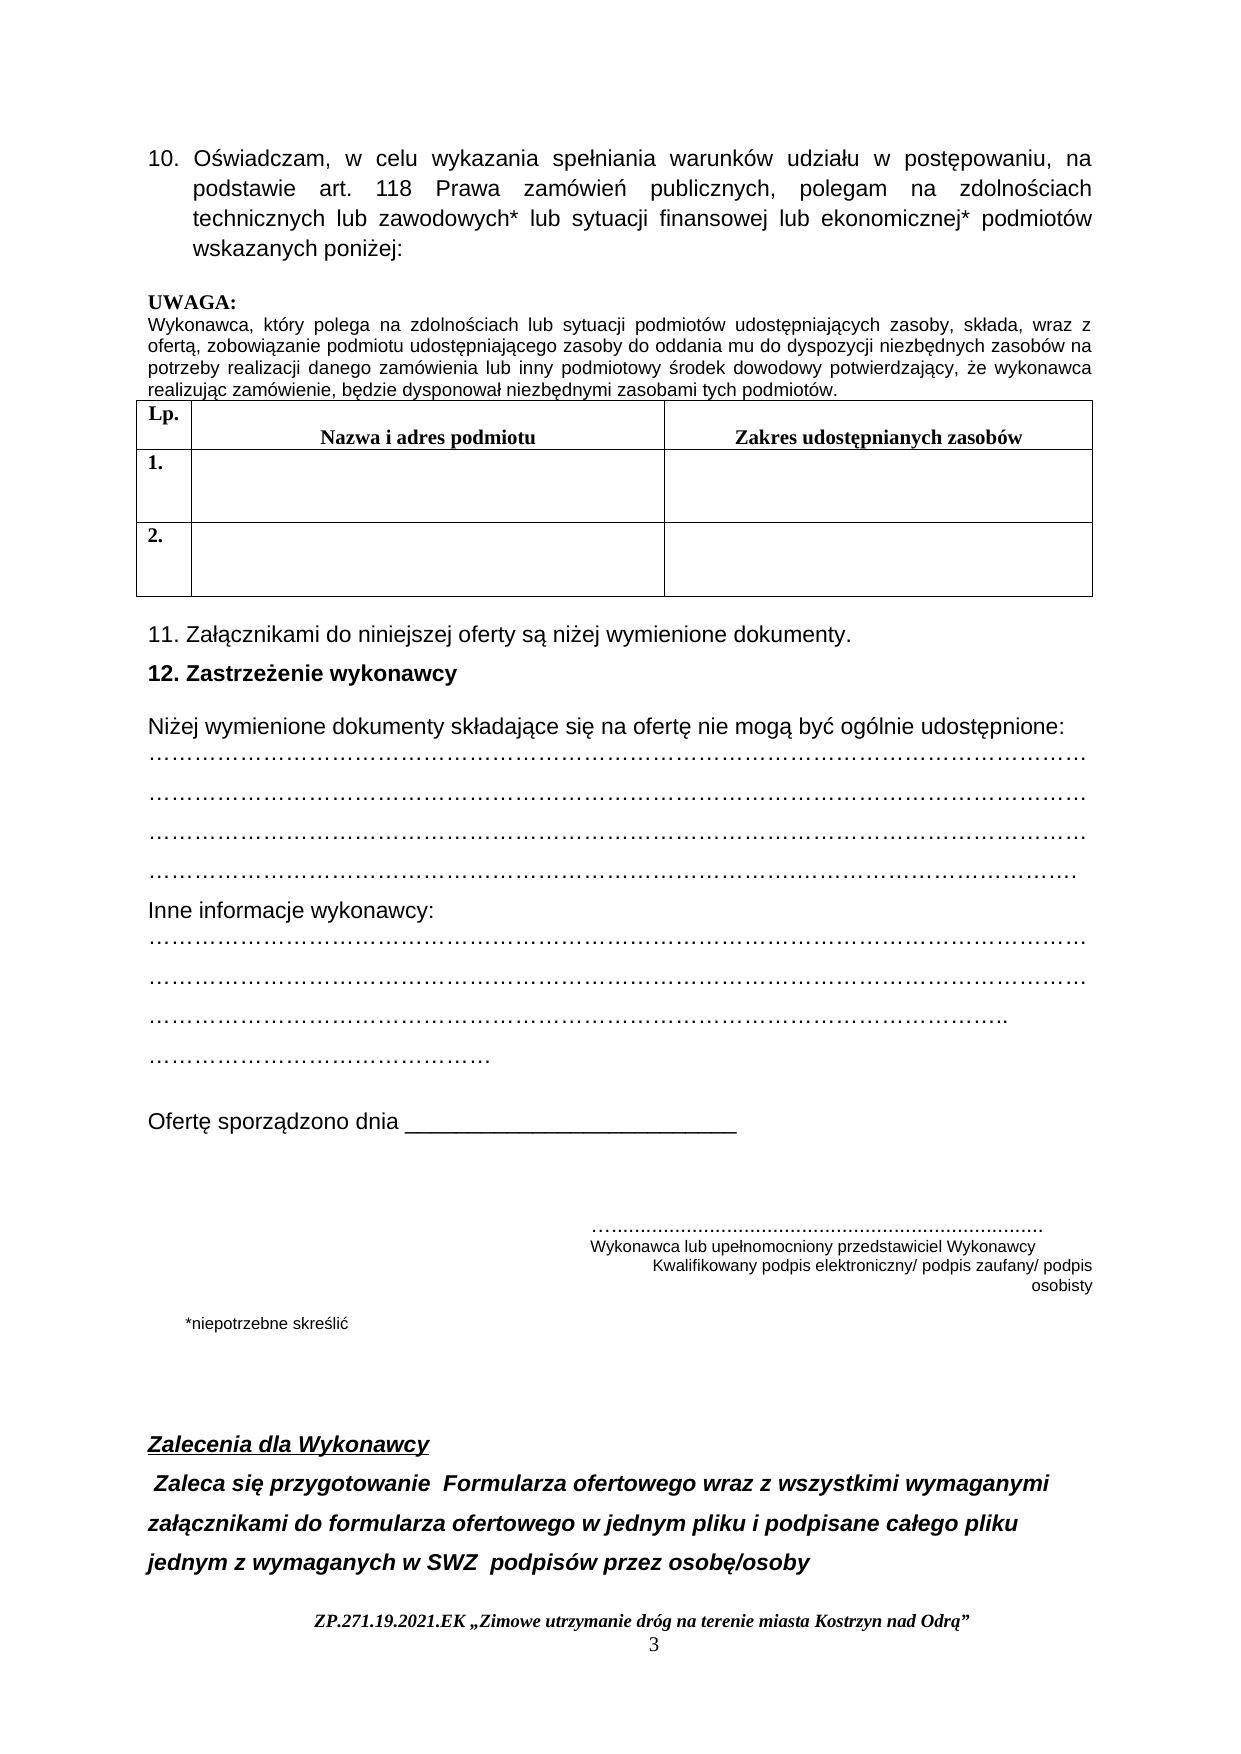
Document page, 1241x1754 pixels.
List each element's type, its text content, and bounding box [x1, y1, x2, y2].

text Niżej wymienione dokumenty składające się na ofertę nie mogą być ogólnie udostępnione: [148, 713, 1092, 739]
text …........................................................................... [523, 1213, 1092, 1237]
text Inne informacje wykonawcy: [148, 897, 1092, 923]
text 11. Załącznikami do niniejszej oferty są niżej wymienione dokumenty. [148, 621, 1092, 647]
text Zalecenia dla Wykonawcy [148, 1431, 1092, 1457]
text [148, 1470, 1092, 1576]
table_cell [192, 450, 664, 522]
text Ofertę sporządzono dnia __________________________ [148, 1108, 1092, 1134]
subtitle 10. Oświadczam, w celu wykazania spełniania warunków udziału w postępowaniu, na podstawie art. 118 Prawa zamówień publicznych, polegam na zdolnościach technicznych lub zawodowych* lub sytuacji finansowej lub ekonomicznej* podmiotów wskazanych poniżej: [148, 145, 1092, 262]
text *niepotrzebne skreślić [185, 1314, 1092, 1333]
text Wykonawca, który polega na zdolnościach lub sytuacji podmiotów udostępniających zasoby, składa, wraz z ofertą, zobowiązanie podmiotu udostępniającego zasoby do oddania mu do dyspozycji niezbędnych zasobów na potrzeby realizacji danego zamówienia lub inny podmiotowy środek dowodowy potwierdzający, że wykonawca realizując zamówienie, będzie dysponował niezbędnymi zasobami tych podmiotów. [148, 314, 1092, 400]
table_cell 2. [137, 523, 191, 596]
text Kwalifikowany podpis elektroniczny/ podpis zaufany/ podpis osobisty [148, 1256, 1092, 1294]
list UWAGA: [148, 289, 1092, 314]
table_cell [665, 523, 1092, 596]
text Wykonawca lub upełnomocniony przedstawiciel Wykonawcy [523, 1237, 1092, 1256]
text 12. Zastrzeżenie wykonawcy [148, 660, 1092, 686]
text ………………………………………………………………………………………………………………………………………………………………………………………………………………………………………………………………………………………………………………………………………………………………………………………………………………….………………………………. [148, 739, 1092, 884]
table_cell [192, 523, 664, 596]
table_cell [665, 450, 1092, 522]
table_cell 1. [137, 450, 191, 522]
table_header Zakres udostępnianych zasobów [665, 401, 1092, 449]
table_header Lp. [137, 401, 191, 449]
text ……………………………………………………………………………………………………………………………………………………………………………………………………………………………………………………………………………………………………………………………..……………………………………… [148, 923, 1092, 1068]
table_header Nazwa i adres podmiotu [192, 401, 664, 449]
